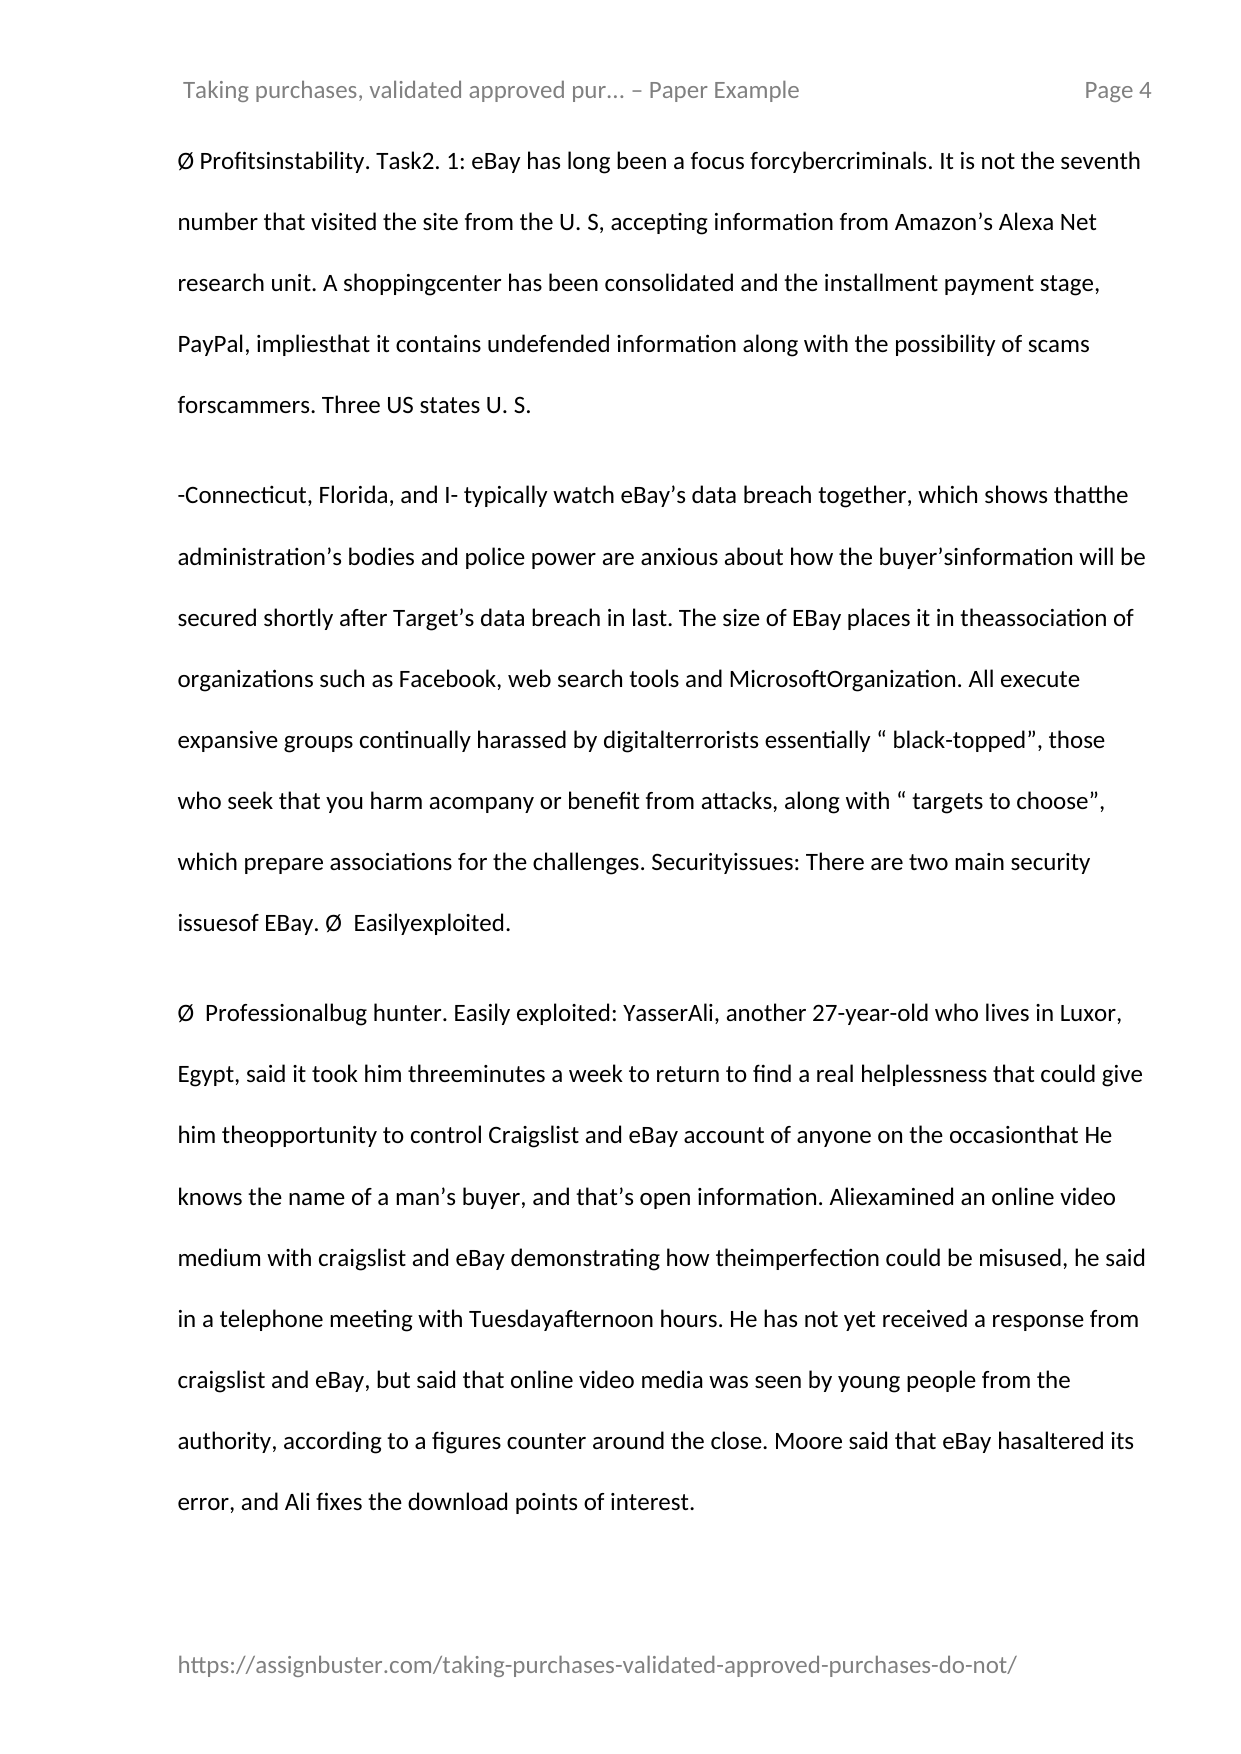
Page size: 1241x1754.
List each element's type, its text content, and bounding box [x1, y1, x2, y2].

text Ø Profitsinstability. Task2. 1: eBay has long been a focus forcybercriminals. It is not the seventh number that visited the site from the U. S, accepting information from Amazon’s Alexa Net research unit. A shoppingcenter has been consolidated and the installment payment stage, PayPal, impliesthat it contains undefended information along with the possibility of scams forscammers. Three US states U. S. [177, 145, 1152, 420]
text Ø Professionalbug hunter. Easily exploited: YasserAli, another 27-year-old who lives in Luxor, Egypt, said it took him threeminutes a week to return to find a real helplessness that could give him theopportunity to control Craigslist and eBay account of anyone on the occasionthat He knows the name of a man’s buyer, and that’s open information. Aliexamined an online video medium with craigslist and eBay demonstrating how theimperfection could be misused, he said in a telephone meeting with Tuesdayafternoon hours. He has not yet received a response from craigslist and eBay, but said that online video media was seen by young people from the authority, according to a figures counter around the close. Moore said that eBay hasaltered its error, and Ali fixes the download points of interest. [177, 997, 1152, 1516]
text -Connecticut, Florida, and I- typically watch eBay’s data breach together, which shows thatthe administration’s bodies and police power are anxious about how the buyer’sinformation will be secured shortly after Target’s data breach in last. The size of EBay places it in theassociation of organizations such as Facebook, web search tools and MicrosoftOrganization. All execute expansive groups continually harassed by digitalterrorists essentially “ black-topped”, those who seek that you harm acompany or benefit from attacks, along with “ targets to choose”, which prepare associations for the challenges. Securityissues: There are two main security issuesof EBay. Ø Easilyexploited. [177, 480, 1152, 937]
